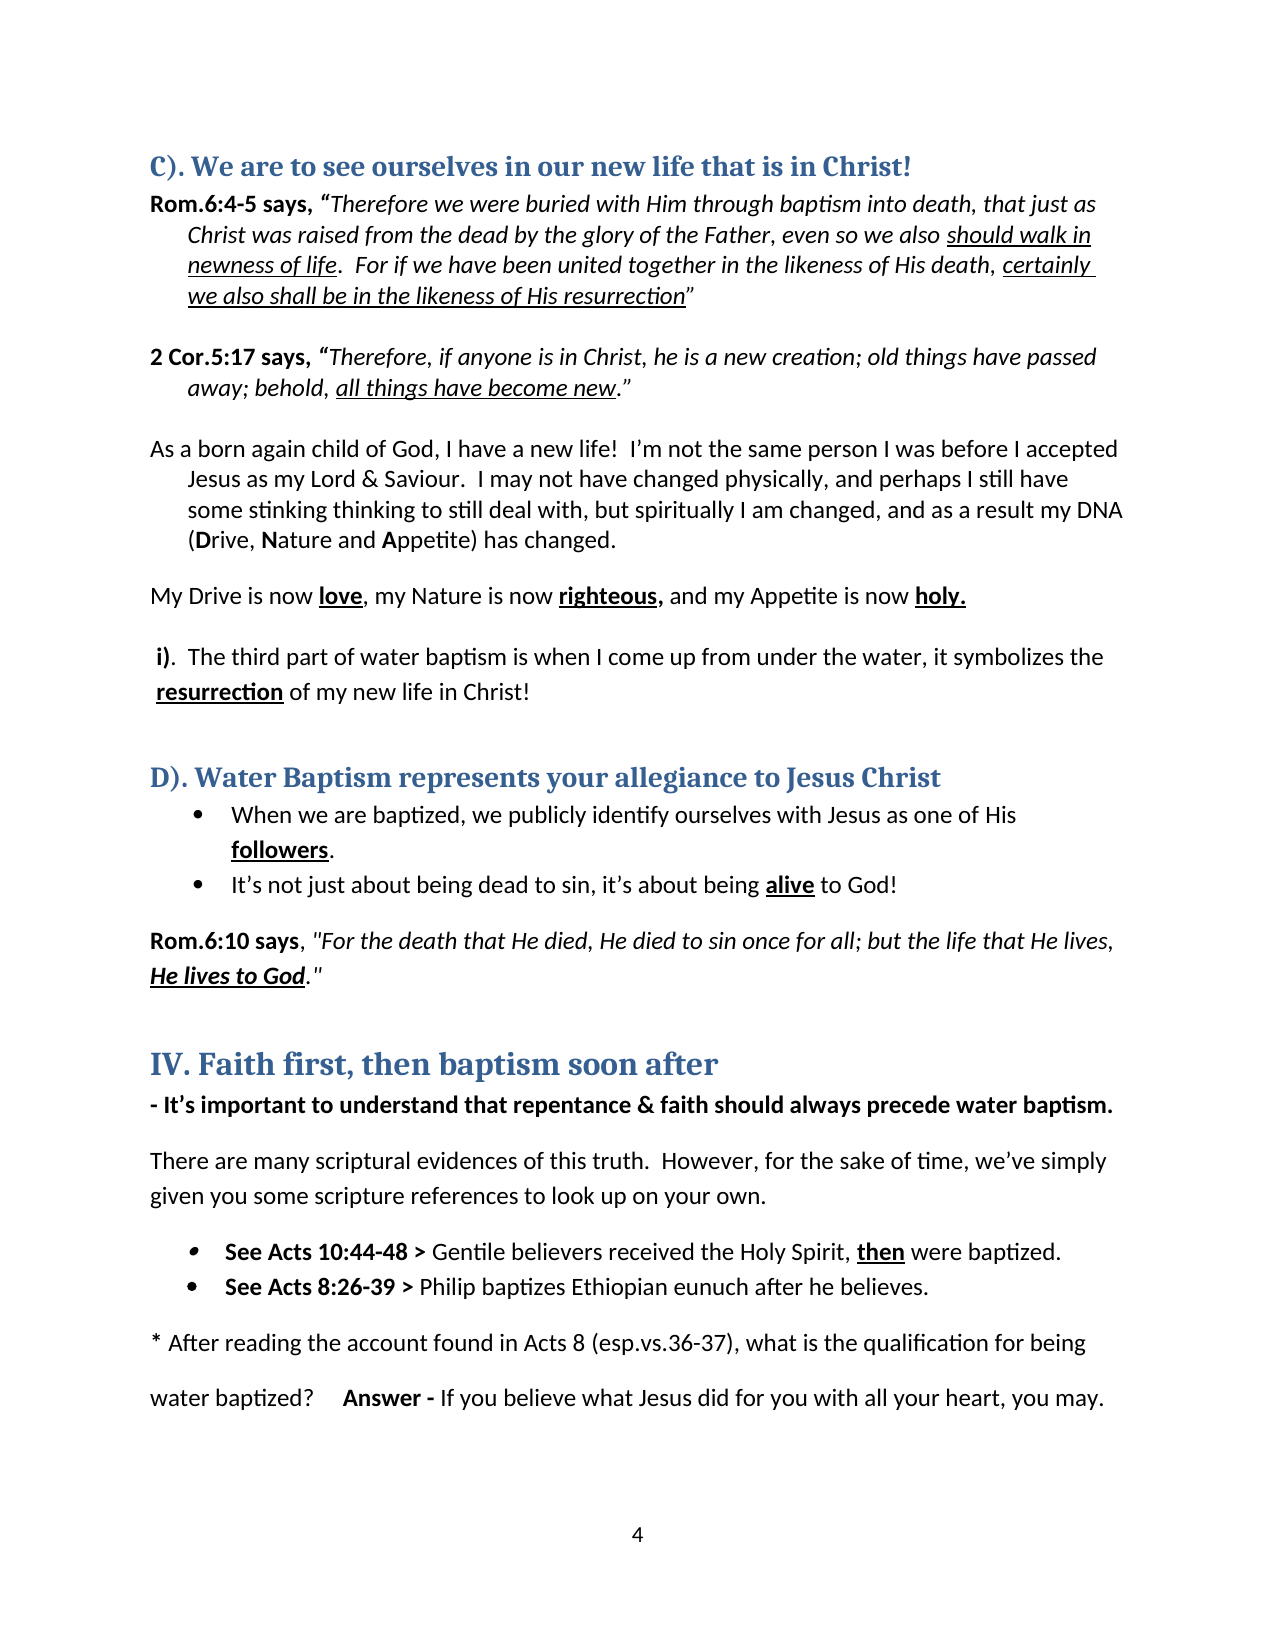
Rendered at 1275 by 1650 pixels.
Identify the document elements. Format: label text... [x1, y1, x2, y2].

text As a born again child of God, I have a new life! I’m not the same person I was before I accepted Jesus as my Lord & Saviour. I may not have changed physically, and perhaps I still have some stinking thinking to still deal with, but spiritually I am changed, and as a result my DNA (Drive, Nature and Appetite) has changed. [150, 433, 1125, 555]
text Rom.6:4-5 says, “Therefore we were buried with Him through baptism into death, that just as Christ was raised from the dead by the glory of the Father, even so we also should walk in newness of life. For if we have been united together in the likeness of His death, certainly we also shall be in the likeness of His resurrection” [150, 188, 1125, 311]
list It’s not just about being dead to sin, it’s about being alive to God! [194, 869, 1125, 900]
text 2 Cor.5:17 says, “Therefore, if anyone is in Christ, he is a new creation; old things have passed away; behold, all things have become new.” [150, 341, 1125, 402]
text My Drive is now love, my Nature is now righteous, and my Appetite is now holy. [150, 580, 1125, 610]
list When we are baptized, we publicly identify ourselves with Jesus as one of His followers. [194, 799, 1125, 865]
subtitle D). Water Baptism represents your allegiance to Jesus Christ [150, 761, 1125, 794]
list See Acts 10:44-48 > Gentile believers received the Holy Spirit, then were baptized. [187, 1236, 1125, 1266]
text * After reading the account found in Acts 8 (esp.vs.36-37), what is the qualification for being [150, 1327, 1125, 1357]
text Rom.6:10 says, "For the death that He died, He died to sin once for all; but the life that He lives, He lives to God." [150, 925, 1125, 991]
text water baptized? Answer - If you believe what Jesus did for you with all your heart, you may. [150, 1383, 1125, 1413]
subtitle IV. Faith first, then baptism soon after [150, 1045, 1125, 1083]
text i). The third part of water baptism is when I come up from under the water, it symbolizes the resurrection of my new life in Christ! [156, 641, 1125, 706]
subtitle C). We are to see ourselves in our new life that is in Christ! [150, 150, 1125, 183]
list See Acts 8:26-39 > Philip baptizes Ethiopian eunuch after he believes. [187, 1271, 1125, 1301]
text There are many scriptural evidences of this truth. However, for the sake of time, we’ve simply given you some scripture references to look up on your own. [150, 1145, 1125, 1211]
text - It’s important to understand that repentance & faith should always precede water baptism. [150, 1089, 1125, 1120]
